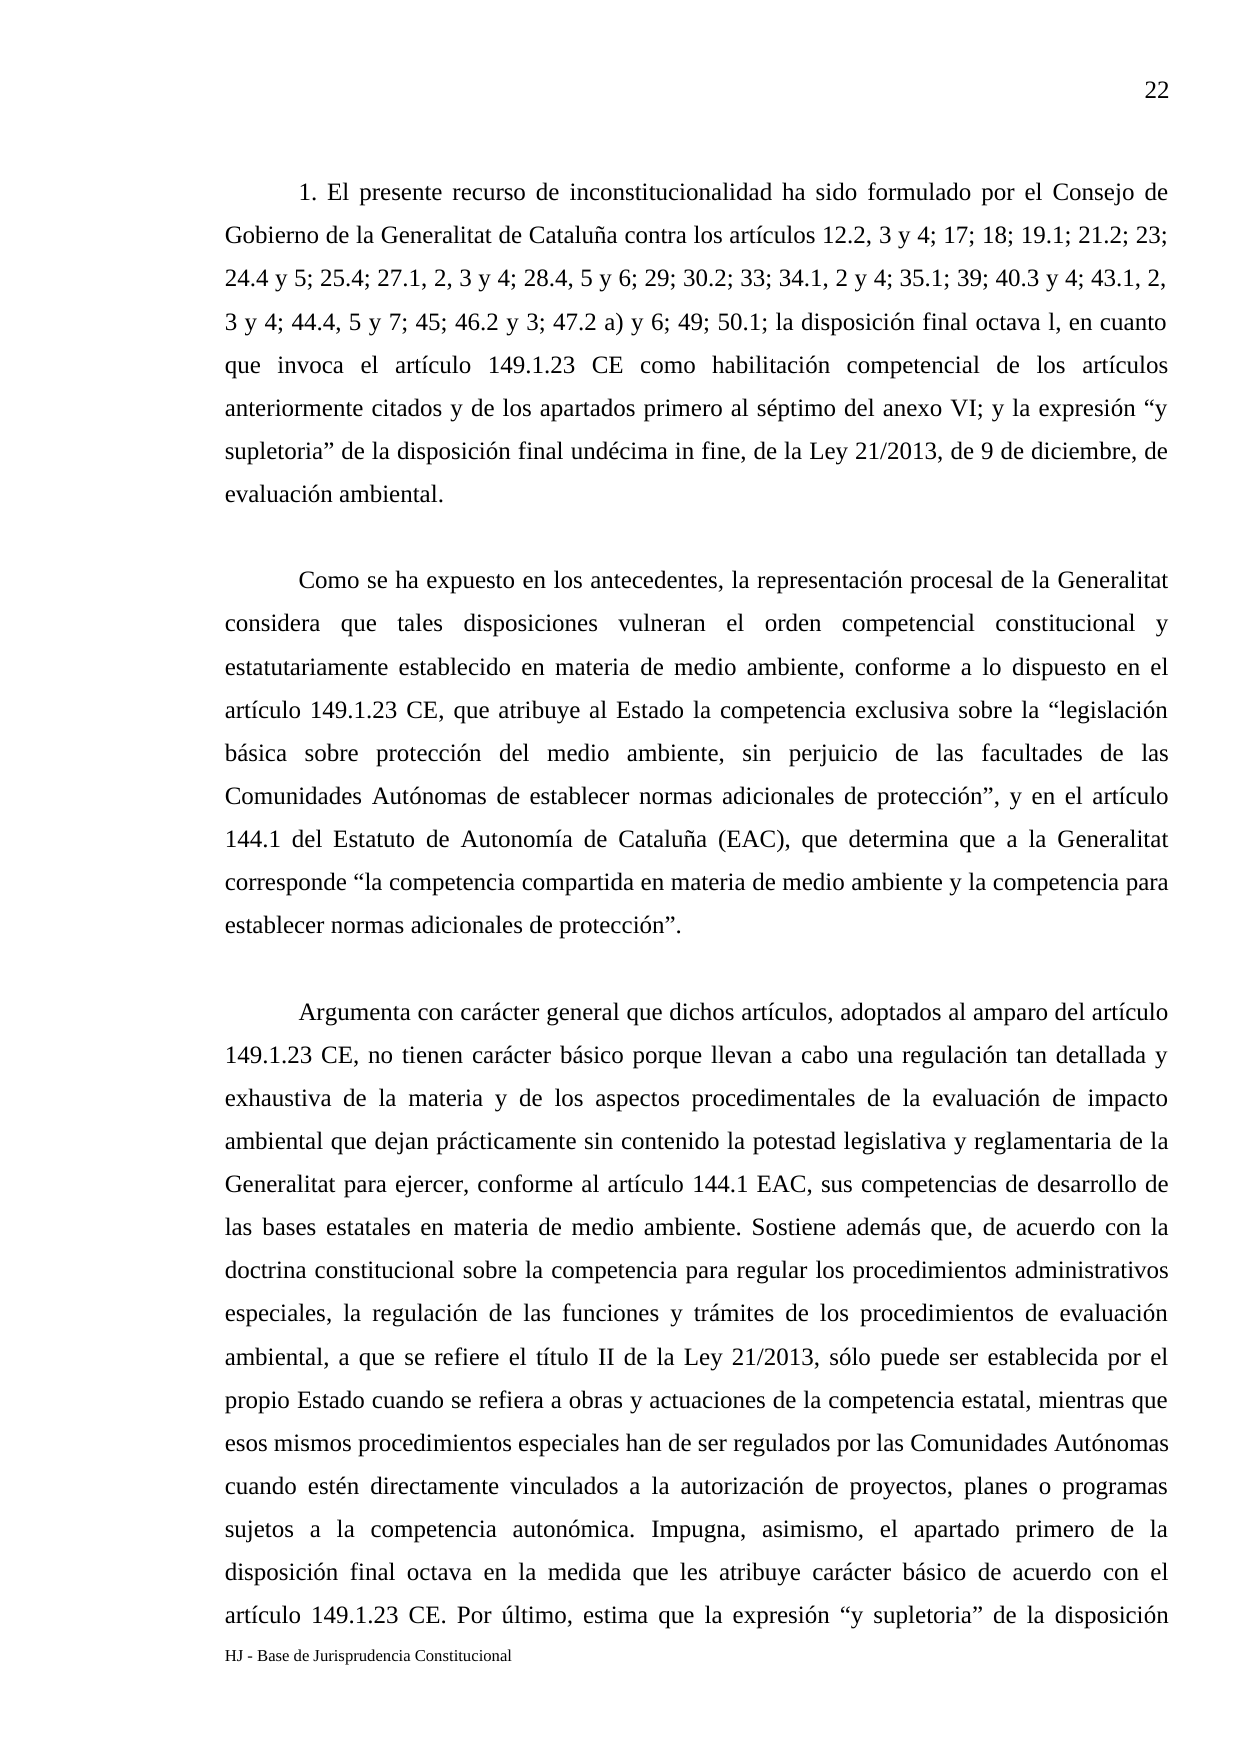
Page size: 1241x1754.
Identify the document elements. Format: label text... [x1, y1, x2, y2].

text Como se ha expuesto en los antecedentes, la representación procesal de la Generalitat considera que tales disposiciones vulneran el orden competencial constitucional y estatutariamente establecido en materia de medio ambiente, conforme a lo dispuesto en el artículo 149.1.23 CE, que atribuye al Estado la competencia exclusiva sobre la “legislación básica sobre protección del medio ambiente, sin perjuicio de las facultades de las Comunidades Autónomas de establecer normas adicionales de protección”, y en el artículo 144.1 del Estatuto de Autonomía de Cataluña (EAC), que determina que a la Generalitat corresponde “la competencia compartida en materia de medio ambiente y la competencia para establecer normas adicionales de protección”. [224, 565, 1169, 939]
text 1. El presente recurso de inconstitucionalidad ha sido formulado por el Consejo de Gobierno de la Generalitat de Cataluña contra los artículos 12.2, 3 y 4; 17; 18; 19.1; 21.2; 23; 24.4 y 5; 25.4; 27.1, 2, 3 y 4; 28.4, 5 y 6; 29; 30.2; 33; 34.1, 2 y 4; 35.1; 39; 40.3 y 4; 43.1, 2, 3 y 4; 44.4, 5 y 7; 45; 46.2 y 3; 47.2 a) y 6; 49; 50.1; la disposición final octava l, en cuanto que invoca el artículo 149.1.23 CE como habilitación competencial de los artículos anteriormente citados y de los apartados primero al séptimo del anexo VI; y la expresión “y supletoria” de la disposición final undécima in fine, de la Ley 21/2013, de 9 de diciembre, de evaluación ambiental. [224, 177, 1169, 508]
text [224, 997, 1169, 1629]
